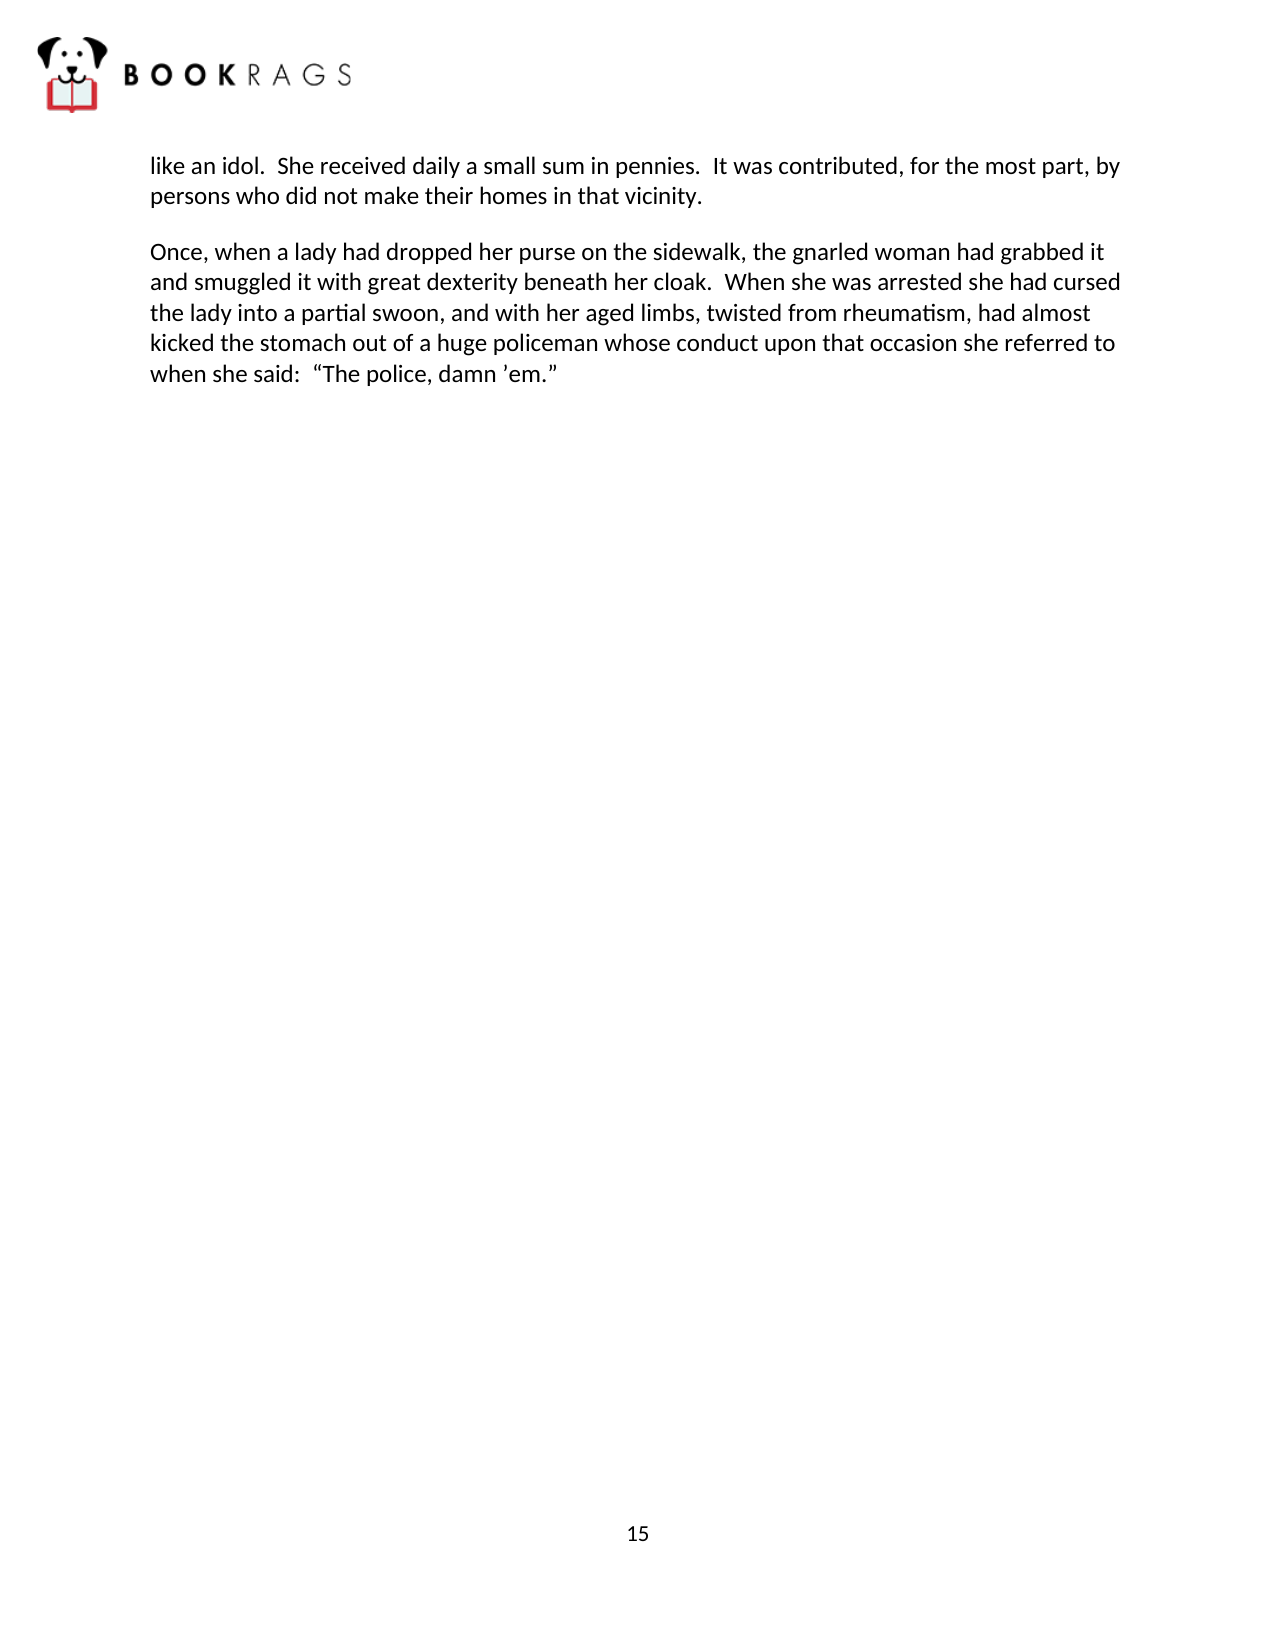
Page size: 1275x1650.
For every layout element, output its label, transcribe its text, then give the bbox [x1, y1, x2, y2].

picture [37, 37, 351, 113]
text Once, when a lady had dropped her purse on the sidewalk, the gnarled woman had grabbed it and smuggled it with great dexterity beneath her cloak. When she was arrested she had cursed the lady into a partial swoon, and with her aged limbs, twisted from rheumatism, had almost kicked the stomach out of a huge policeman whose conduct upon that occasion she referred to when she said: “The police, damn ’em.” [150, 236, 1125, 389]
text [150, 150, 1125, 211]
